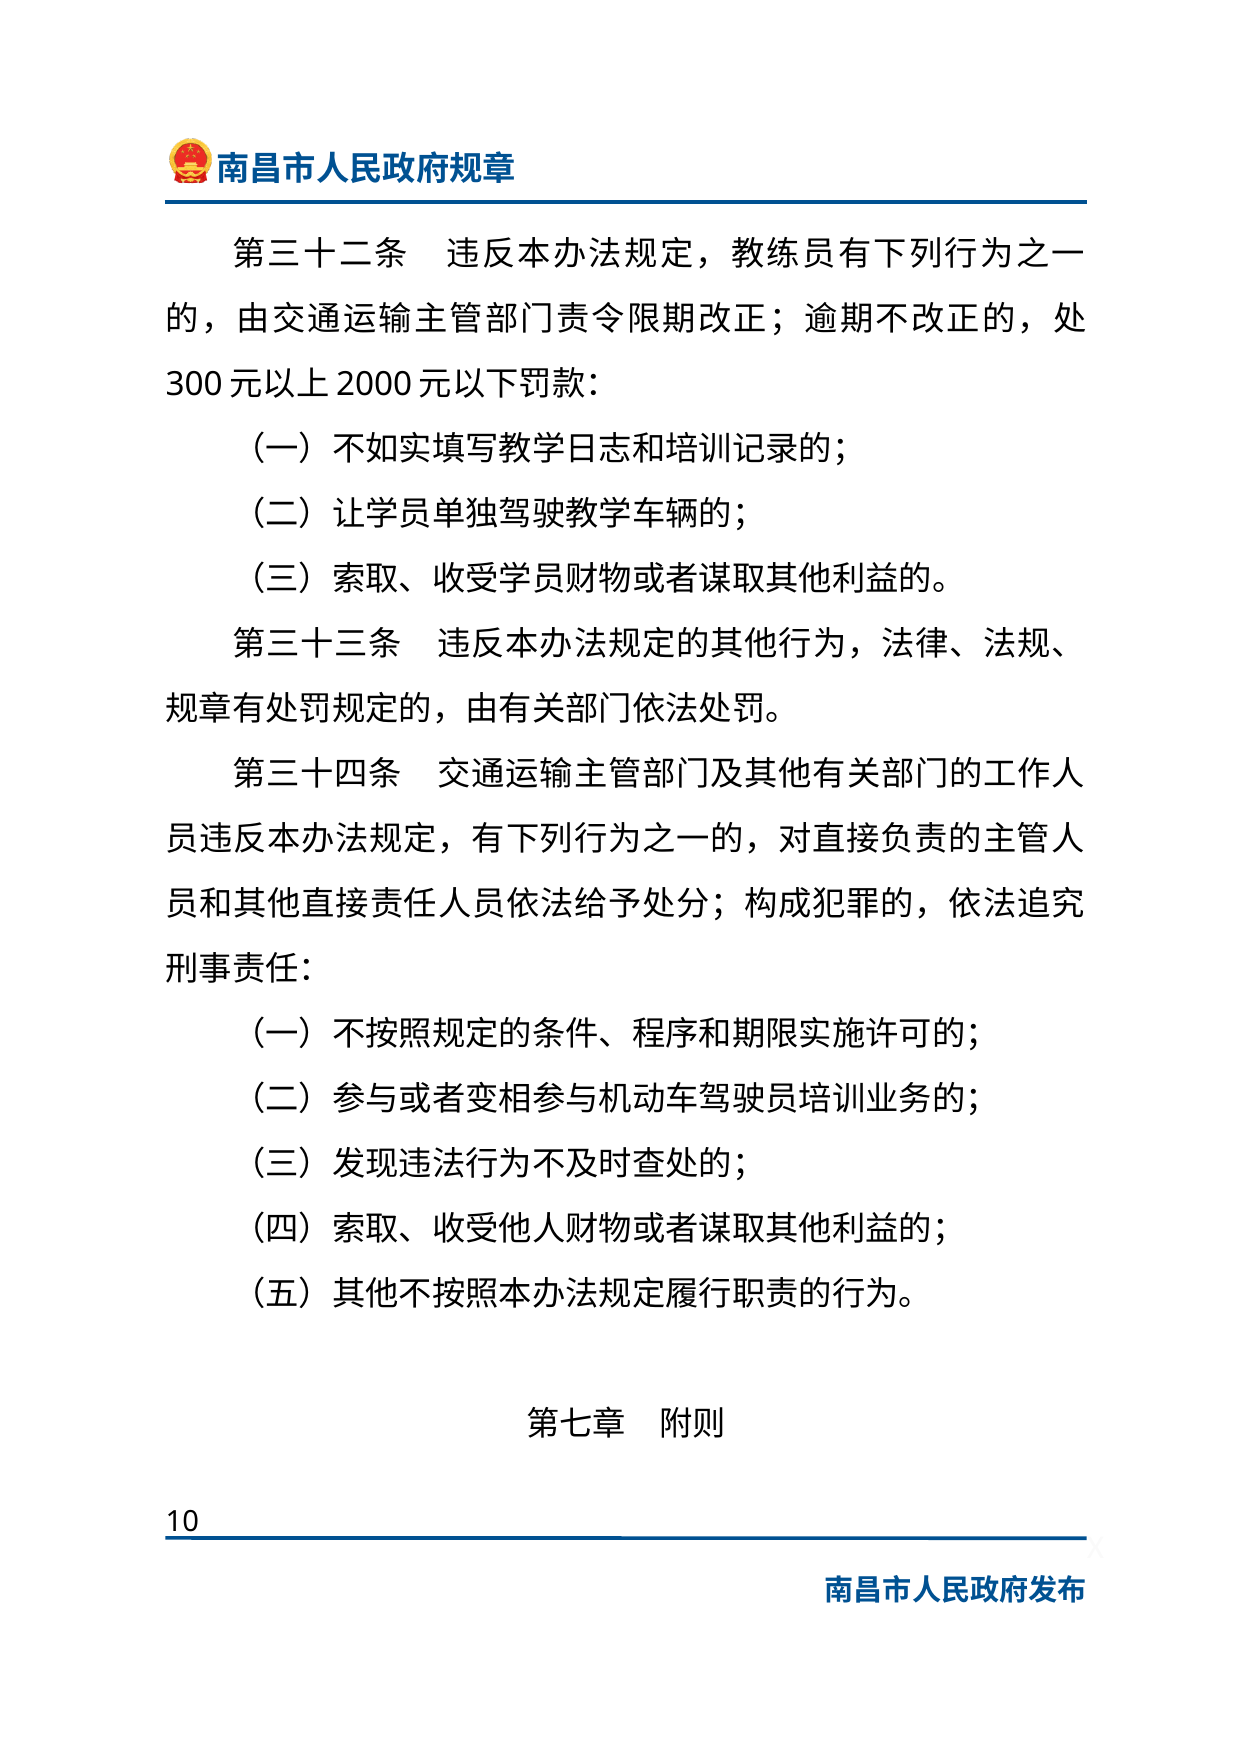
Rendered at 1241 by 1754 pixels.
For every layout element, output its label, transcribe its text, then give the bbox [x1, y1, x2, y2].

text （一）不按照规定的条件、程序和期限实施许可的； [165, 999, 1087, 1064]
text （三）发现违法行为不及时查处的； [165, 1129, 1087, 1194]
text 第三十三条 违反本办法规定的其他行为，法律、法规、规章有处罚规定的，由有关部门依法处罚。 [165, 609, 1087, 739]
text 第三十二条 违反本办法规定，教练员有下列行为之一的，由交通运输主管部门责令限期改正；逾期不改正的，处300元以上2000元以下罚款： [165, 219, 1087, 414]
text （三）索取、收受学员财物或者谋取其他利益的。 [165, 544, 1087, 609]
picture [165, 136, 216, 187]
text 第三十四条 交通运输主管部门及其他有关部门的工作人员违反本办法规定，有下列行为之一的，对直接负责的主管人员和其他直接责任人员依法给予处分；构成犯罪的，依法追究刑事责任： [165, 739, 1087, 999]
text （二）让学员单独驾驶教学车辆的； [165, 479, 1087, 544]
text （二）参与或者变相参与机动车驾驶员培训业务的； [165, 1064, 1087, 1129]
text 第七章 附则 [165, 1389, 1087, 1454]
text （五）其他不按照本办法规定履行职责的行为。 [165, 1259, 1087, 1324]
text （四）索取、收受他人财物或者谋取其他利益的； [165, 1194, 1087, 1259]
text （一）不如实填写教学日志和培训记录的； [165, 414, 1087, 479]
